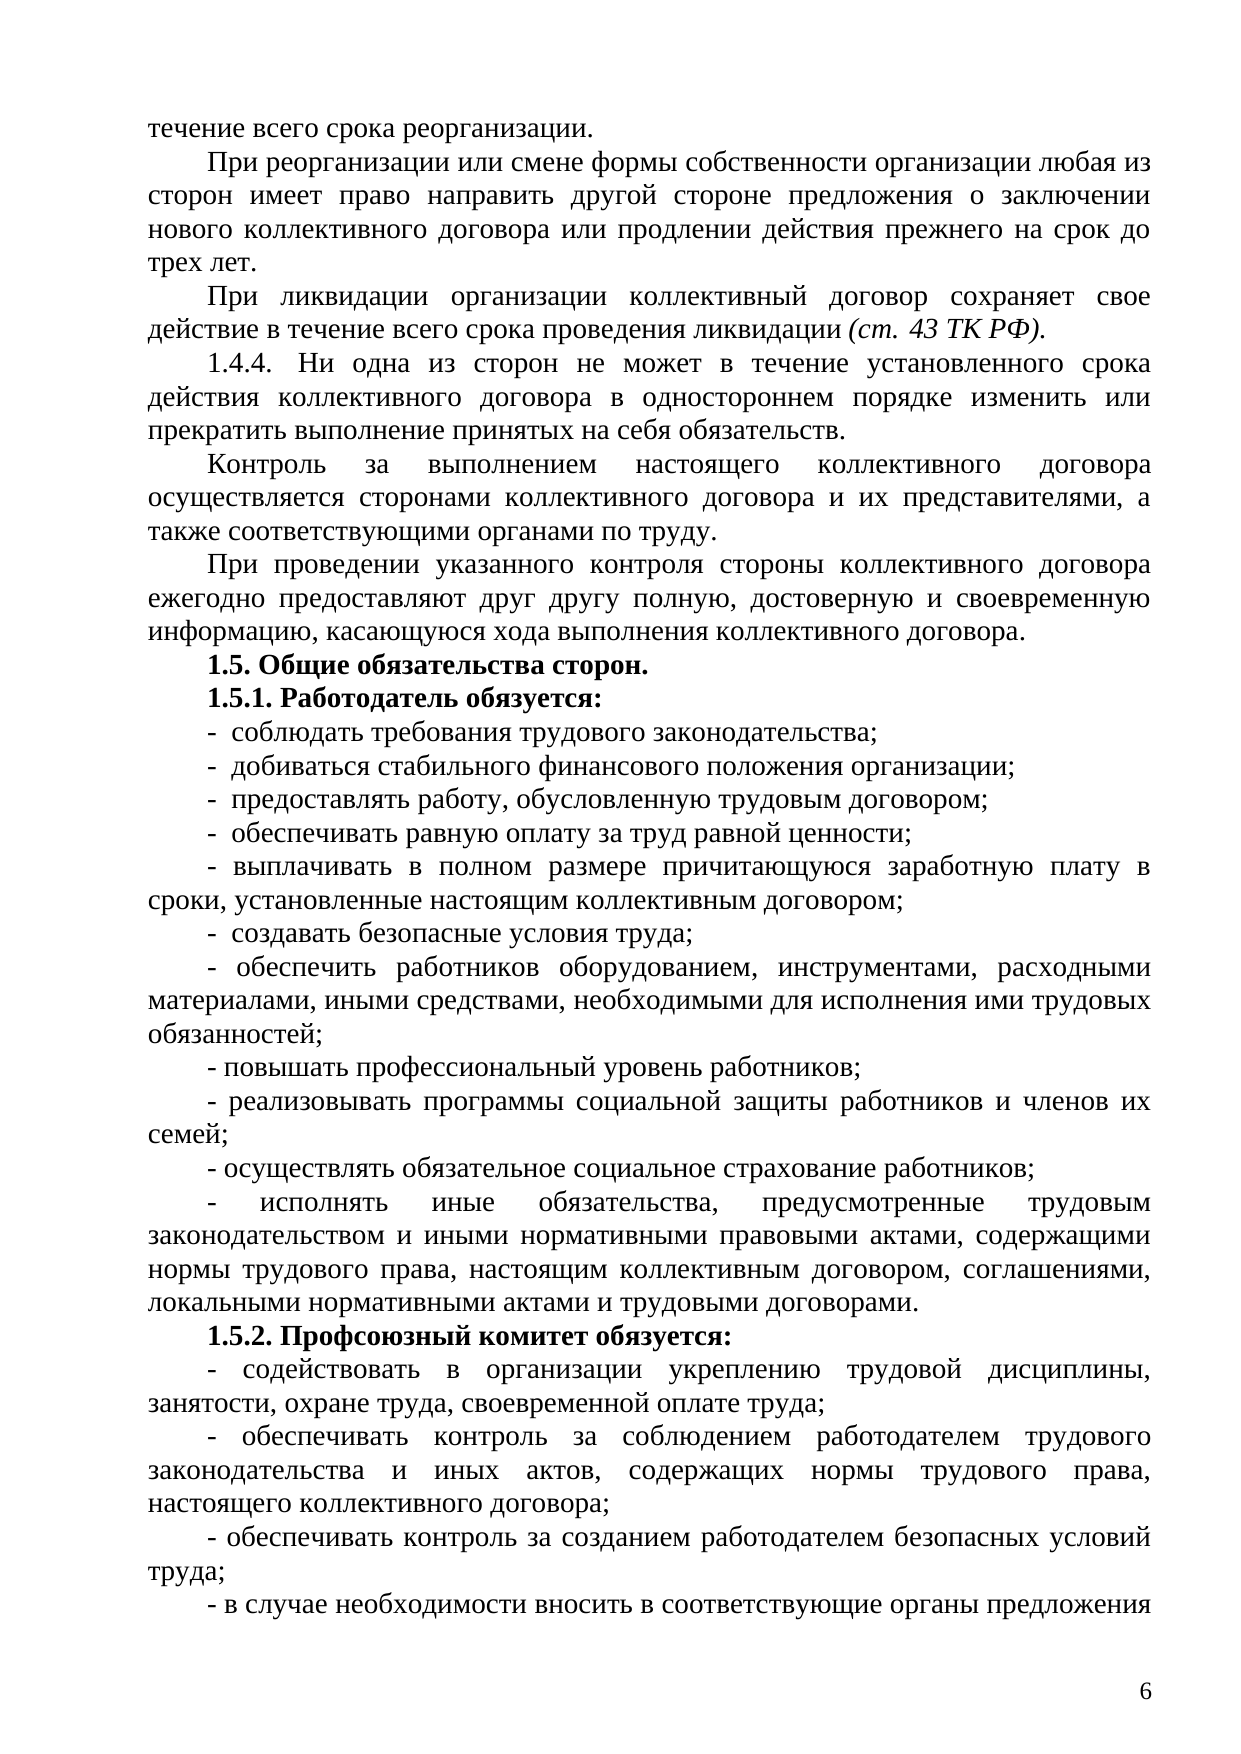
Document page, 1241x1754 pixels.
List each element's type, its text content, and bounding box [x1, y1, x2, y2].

text 1.5.2. Профсоюзный комитет обязуется: [148, 1318, 1152, 1351]
text При ликвидации организации коллективный договор сохраняет свое действие в течение всего срока проведения ликвидации (ст. 43 ТК РФ). [148, 278, 1152, 345]
text При проведении указанного контроля стороны коллективного договора ежегодно предоставляют друг другу полную, достоверную и своевременную информацию, касающуюся хода выполнения коллективного договора. [148, 546, 1152, 647]
text - обеспечивать равную оплату за труд равной ценности; [148, 815, 1152, 848]
text - обеспечивать контроль за созданием работодателем безопасных условий труда; [148, 1519, 1152, 1586]
text - повышать профессиональный уровень работников; [148, 1049, 1152, 1083]
text Контроль за выполнением настоящего коллективного договора осуществляется сторонами коллективного договора и их представителями, а также соответствующими органами по труду. [148, 446, 1152, 546]
text - обеспечивать контроль за соблюдением работодателем трудового законодательства и иных актов, содержащих нормы трудового права, настоящего коллективного договора; [148, 1418, 1152, 1519]
text - предоставлять работу, обусловленную трудовым договором; [148, 781, 1152, 815]
text - содействовать в организации укреплению трудовой дисциплины, занятости, охране труда, своевременной оплате труда; [148, 1351, 1152, 1418]
text При реорганизации или смене формы собственности организации любая из сторон имеет право направить другой стороне предложения о заключении нового коллективного договора или продлении действия прежнего на срок до трех лет. [148, 144, 1152, 278]
text - соблюдать требования трудового законодательства; [148, 714, 1152, 748]
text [148, 110, 1152, 144]
text - реализовывать программы социальной защиты работников и членов их семей; [148, 1083, 1152, 1150]
text - создавать безопасные условия труда; [148, 915, 1152, 949]
text - осуществлять обязательное социальное страхование работников; [148, 1150, 1152, 1184]
text - выплачивать в полном размере причитающуюся заработную плату в сроки, установленные настоящим коллективным договором; [148, 848, 1152, 915]
text 1.5.1. Работодатель обязуется: [148, 681, 1152, 714]
text 1.4.4. Ни одна из сторон не может в течение установленного срока действия коллективного договора в одностороннем порядке изменить или прекратить выполнение принятых на себя обязательств. [148, 345, 1152, 446]
text - добиваться стабильного финансового положения организации; [148, 748, 1152, 781]
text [148, 1586, 1152, 1620]
text - исполнять иные обязательства, предусмотренные трудовым законодательством и иными нормативными правовыми актами, содержащими нормы трудового права, настоящим коллективным договором, соглашениями, локальными нормативными актами и трудовыми договорами. [148, 1184, 1152, 1318]
text 1.5. Общие обязательства сторон. [148, 647, 1152, 681]
text - обеспечить работников оборудованием, инструментами, расходными материалами, иными средствами, необходимыми для исполнения ими трудовых обязанностей; [148, 949, 1152, 1049]
